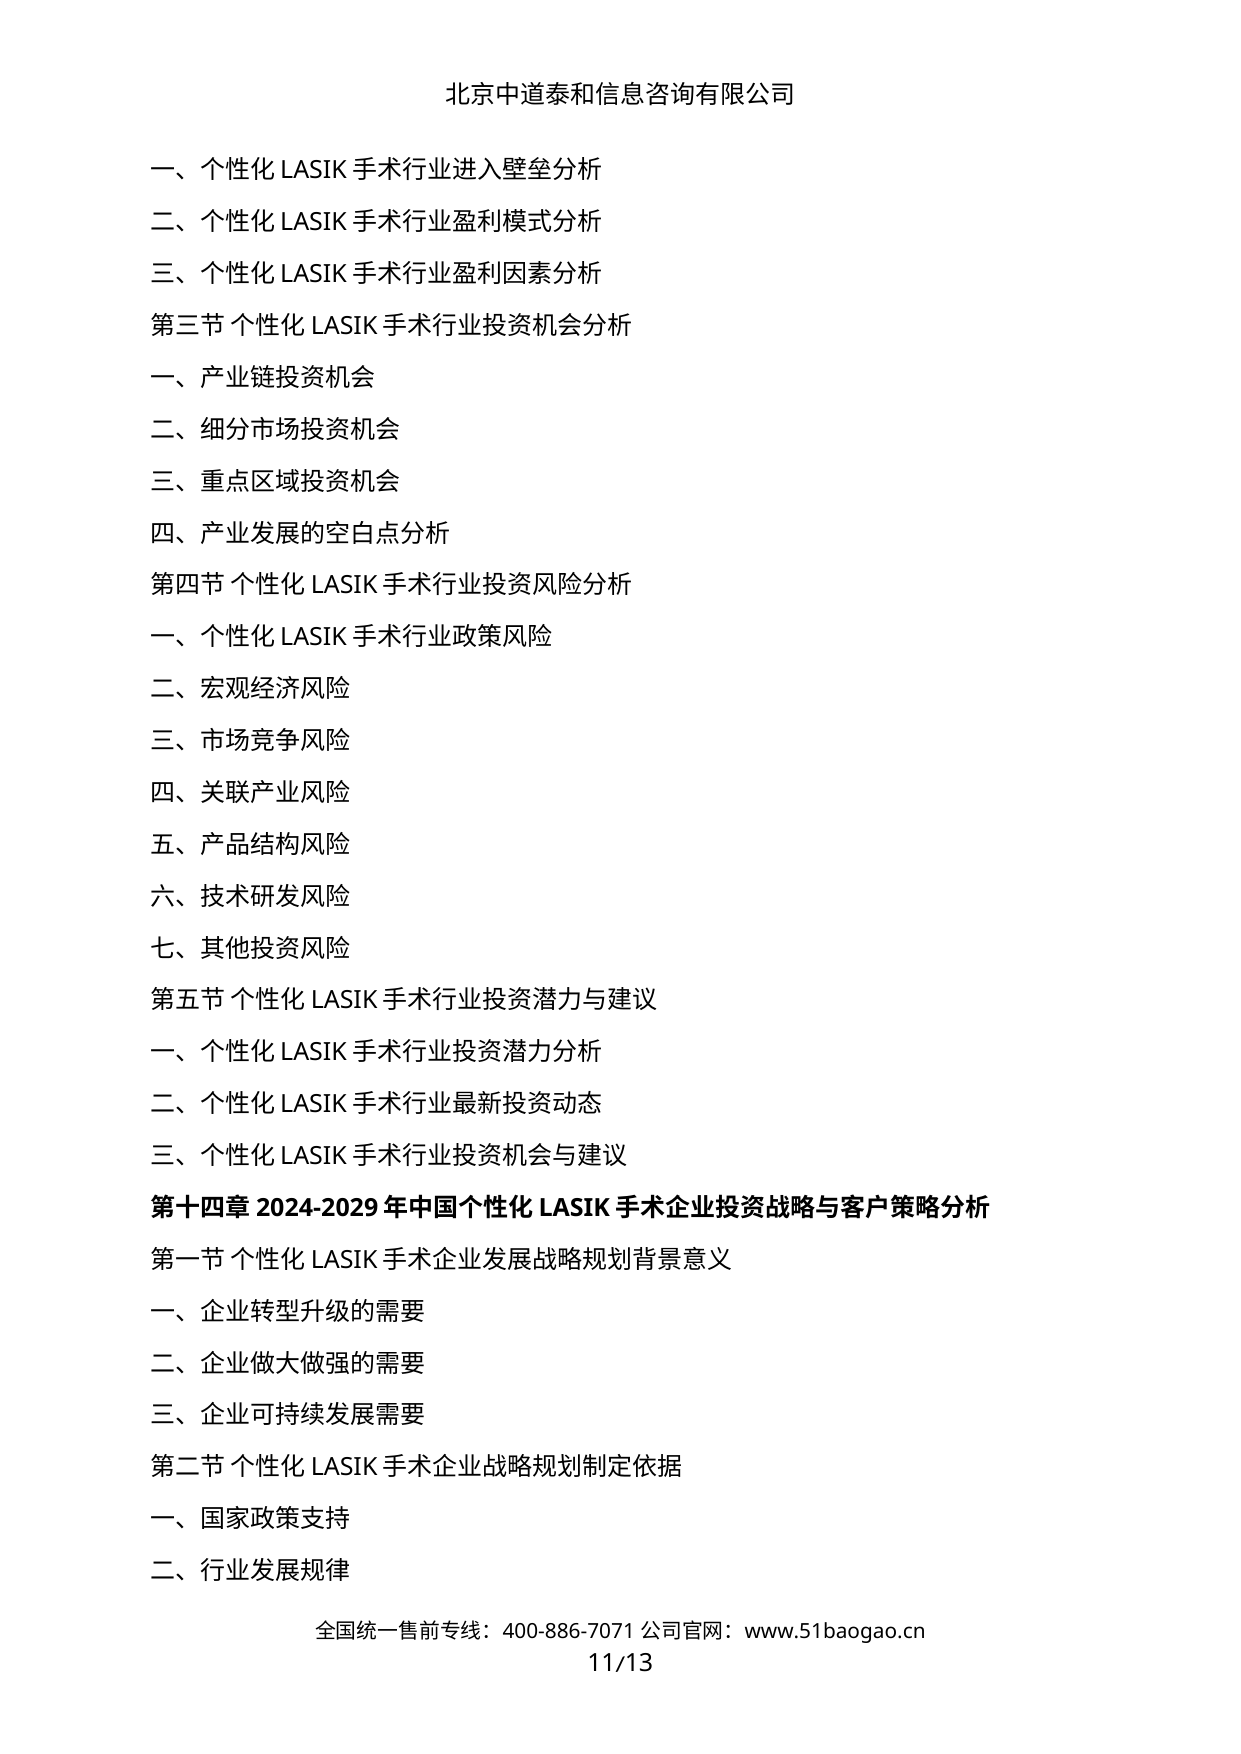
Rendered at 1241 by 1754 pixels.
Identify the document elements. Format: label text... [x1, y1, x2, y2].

text 第三节 个性化LASIK手术行业投资机会分析 [150, 306, 1090, 342]
text 第四节 个性化LASIK手术行业投资风险分析 [150, 565, 1090, 601]
text 四、产业发展的空白点分析 [150, 513, 1090, 549]
text 第五节 个性化LASIK手术行业投资潜力与建议 [150, 980, 1090, 1016]
text 三、个性化LASIK手术行业盈利因素分析 [150, 254, 1090, 290]
text 三、市场竞争风险 [150, 721, 1090, 757]
text 一、个性化LASIK手术行业政策风险 [150, 617, 1090, 653]
text 第二节 个性化LASIK手术企业战略规划制定依据 [150, 1447, 1090, 1483]
text 二、行业发展规律 [150, 1551, 1090, 1587]
text 四、关联产业风险 [150, 772, 1090, 809]
text 五、产品结构风险 [150, 824, 1090, 861]
text 七、其他投资风险 [150, 928, 1090, 964]
text 三、个性化LASIK手术行业投资机会与建议 [150, 1136, 1090, 1172]
text 一、产业链投资机会 [150, 357, 1090, 394]
text 一、个性化LASIK手术行业进入壁垒分析 [150, 150, 1090, 186]
text 三、企业可持续发展需要 [150, 1395, 1090, 1431]
text 第十四章 2024-2029年中国个性化LASIK手术企业投资战略与客户策略分析 [150, 1187, 1090, 1224]
text 一、个性化LASIK手术行业投资潜力分析 [150, 1032, 1090, 1068]
text 二、企业做大做强的需要 [150, 1343, 1090, 1379]
text 一、国家政策支持 [150, 1499, 1090, 1535]
text 二、个性化LASIK手术行业最新投资动态 [150, 1084, 1090, 1120]
text 六、技术研发风险 [150, 876, 1090, 912]
text 第一节 个性化LASIK手术企业发展战略规划背景意义 [150, 1239, 1090, 1276]
text 二、细分市场投资机会 [150, 409, 1090, 446]
text 二、宏观经济风险 [150, 669, 1090, 705]
text 一、企业转型升级的需要 [150, 1291, 1090, 1327]
text 三、重点区域投资机会 [150, 461, 1090, 497]
text 二、个性化LASIK手术行业盈利模式分析 [150, 202, 1090, 238]
